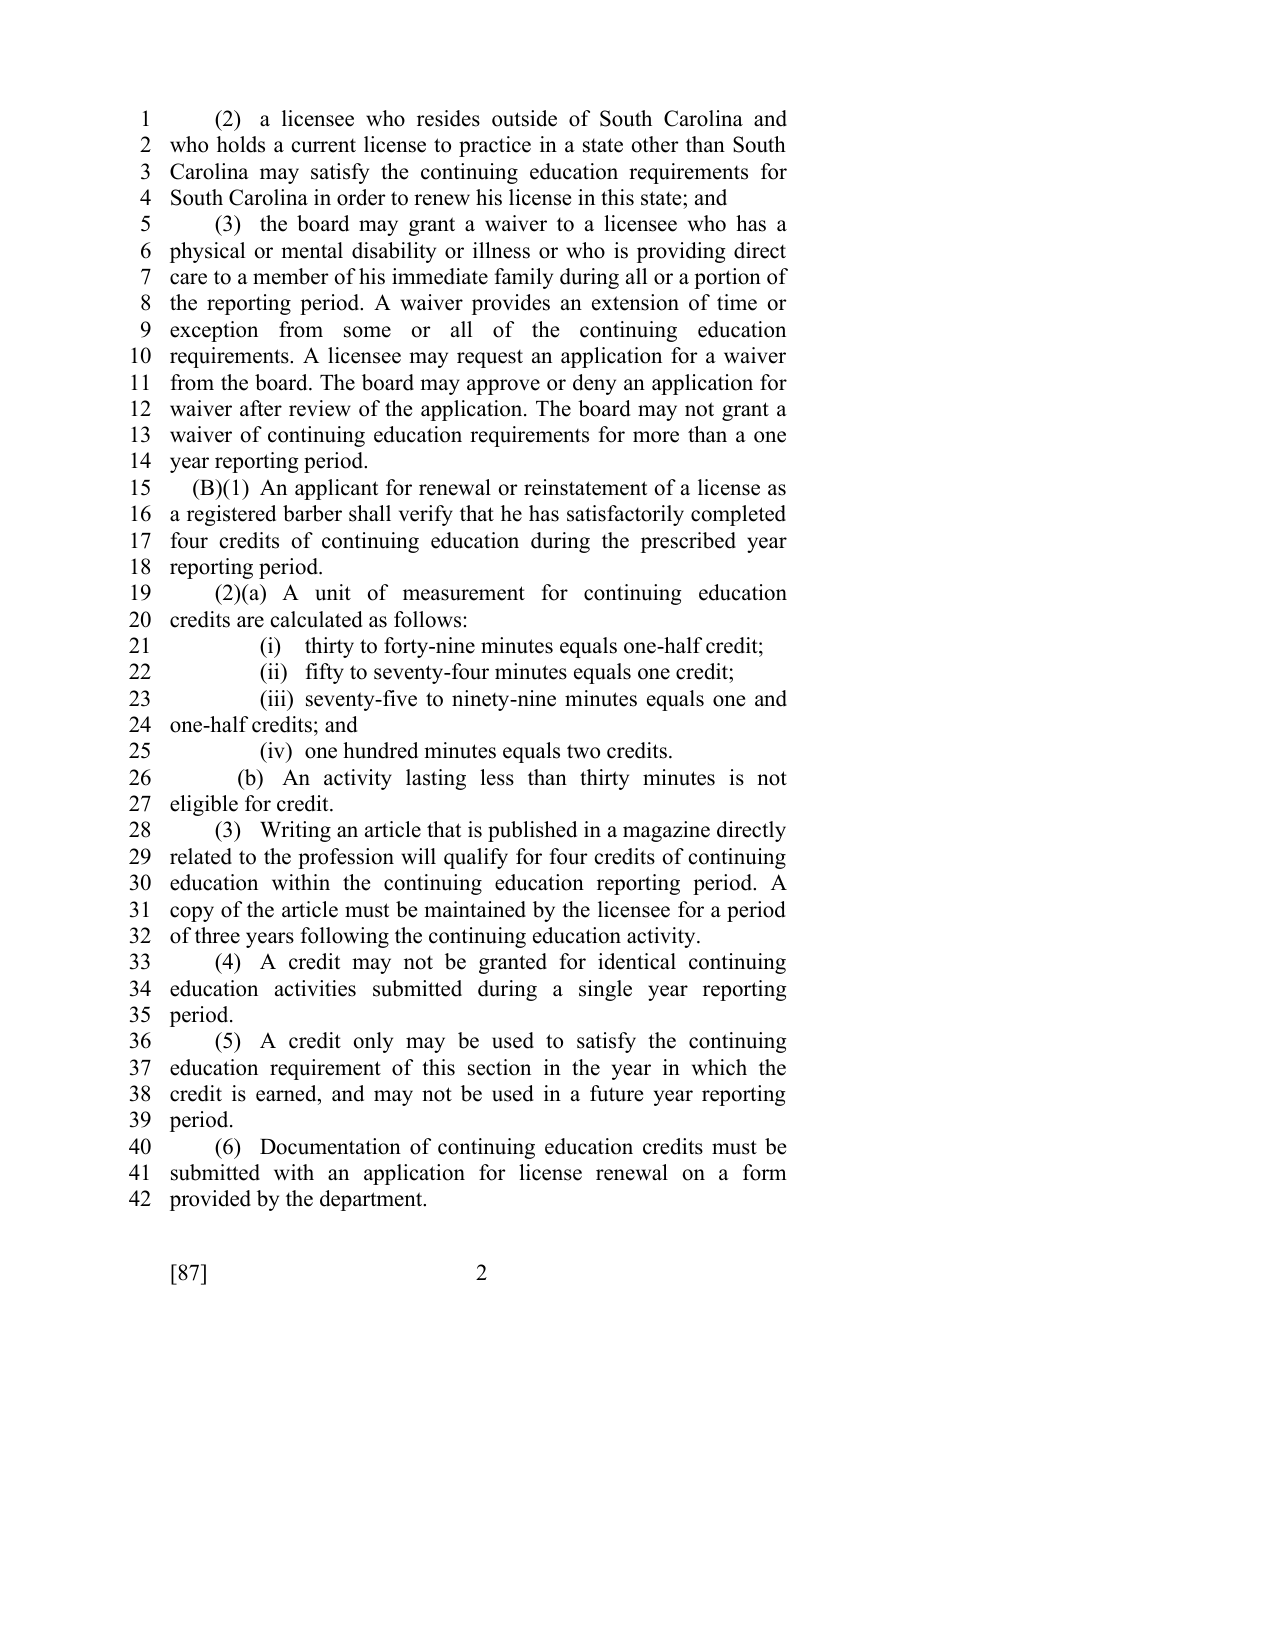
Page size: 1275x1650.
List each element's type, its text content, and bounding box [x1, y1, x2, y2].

text (6) Documentation of continuing education credits must be submitted with an application for license renewal on a form provided by the department. [169, 1133, 787, 1212]
text (2) a licensee who resides outside of South Carolina and who holds a current license to practice in a state other than South Carolina may satisfy the continuing education requirements for South Carolina in order to renew his license in this state; and [169, 105, 787, 210]
text (4) A credit may not be granted for identical continuing education activities submitted during a single year reporting period. [169, 948, 787, 1027]
text (5) A credit only may be used to satisfy the continuing education requirement of this section in the year in which the credit is earned, and may not be used in a future year reporting period. [169, 1027, 787, 1133]
text (B)(1) An applicant for renewal or reinstatement of a license as a registered barber shall verify that he has satisfactorily completed four credits of continuing education during the prescribed year reporting period. [169, 474, 787, 579]
text (3) the board may grant a waiver to a licensee who has a physical or mental disability or illness or who is providing direct care to a member of his immediate family during all or a portion of the reporting period. A waiver provides an extension of time or exception from some or all of the continuing education requirements. A licensee may request an application for a waiver from the board. The board may approve or deny an application for waiver after review of the application. The board may not grant a waiver of continuing education requirements for more than a one year reporting period. [169, 210, 787, 474]
text (2)(a) A unit of measurement for continuing education credits are calculated as follows: [169, 579, 787, 632]
text (b) An activity lasting less than thirty minutes is not eligible for credit. [169, 764, 787, 817]
text (i) thirty to forty-nine minutes equals one-half credit; [169, 632, 787, 658]
text (iv) one hundred minutes equals two credits. [169, 737, 787, 764]
text (3) Writing an article that is published in a magazine directly related to the profession will qualify for four credits of continuing education within the continuing education reporting period. A copy of the article must be maintained by the licensee for a period of three years following the continuing education activity. [169, 817, 787, 948]
text (iii) seventy-five to ninety-nine minutes equals one and one-half credits; and [169, 685, 787, 737]
text (ii) fifty to seventy-four minutes equals one credit; [169, 658, 787, 685]
